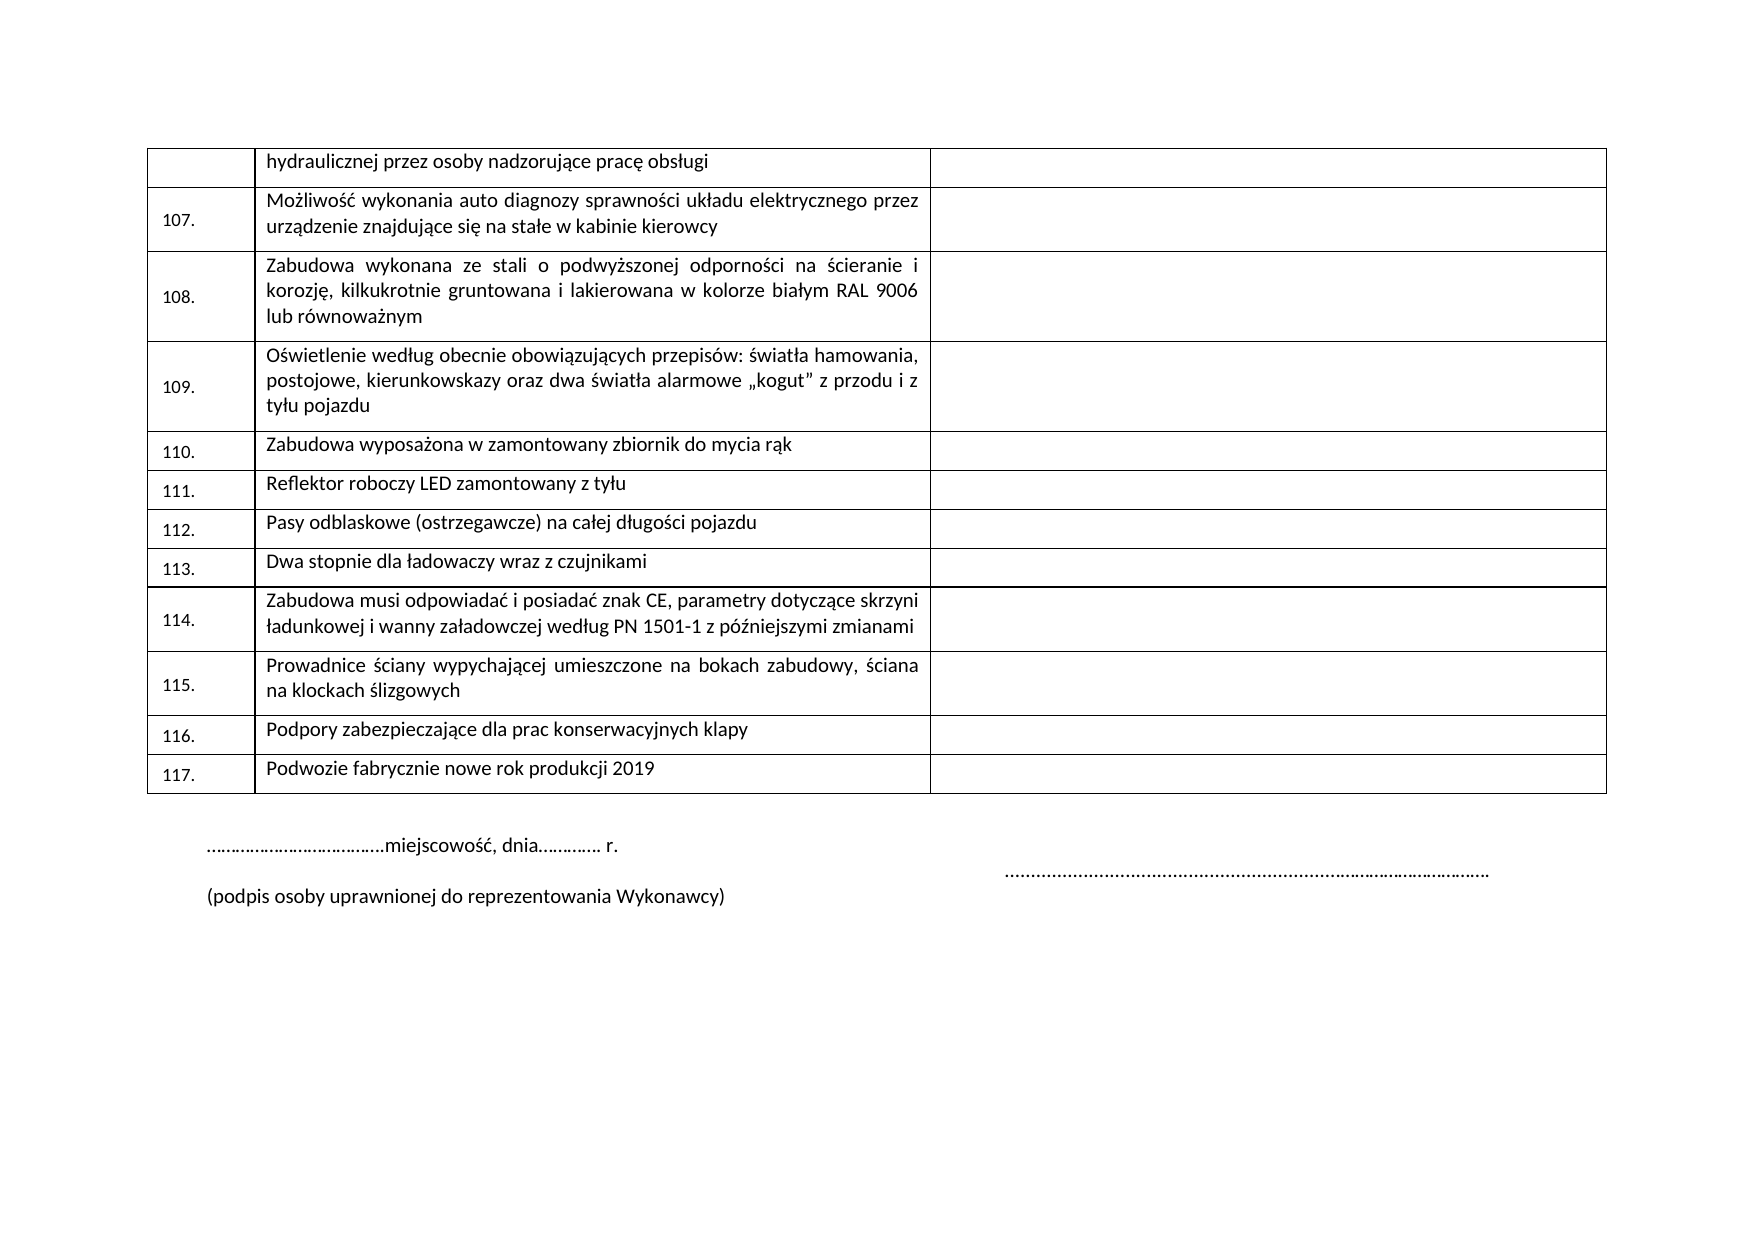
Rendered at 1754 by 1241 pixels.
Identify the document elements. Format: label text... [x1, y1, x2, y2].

table_cell Reflektor roboczy LED zamontowany z tyłu [256, 471, 930, 508]
table_cell [148, 432, 254, 469]
table_cell [148, 510, 254, 547]
table_cell [931, 652, 1606, 715]
table_cell [148, 471, 254, 508]
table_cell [256, 149, 930, 187]
table_cell [148, 716, 254, 754]
table_cell [931, 188, 1606, 251]
table_cell Podwozie fabrycznie nowe rok produkcji 2019 [256, 755, 930, 793]
table_cell [931, 149, 1606, 187]
table_cell [148, 149, 254, 187]
text (podpis osoby uprawnionej do reprezentowania Wykonawcy) [207, 883, 1606, 908]
table_cell Pasy odblaskowe (ostrzegawcze) na całej długości pojazdu [256, 510, 930, 547]
table_cell [931, 588, 1606, 651]
table_cell [148, 549, 254, 586]
table_cell [148, 188, 254, 251]
text ……………………………….miejscowość, dnia…………. r. [207, 832, 1610, 857]
table_cell [148, 252, 254, 341]
table_cell [148, 588, 254, 651]
table_cell [931, 755, 1606, 793]
table_cell [931, 510, 1606, 547]
table_cell Możliwość wykonania auto diagnozy sprawności układu elektrycznego przez urządzenie znajdujące się na stałe w kabinie kierowcy [256, 188, 930, 251]
text ................................................................…………………………. [223, 857, 1611, 883]
table_cell Zabudowa wykonana ze stali o podwyższonej odporności na ścieranie i korozję, kilkukrotnie gruntowana i lakierowana w kolorze białym RAL 9006 lub równoważnym [256, 252, 930, 341]
table_cell [931, 716, 1606, 754]
table_cell Oświetlenie według obecnie obowiązujących przepisów: światła hamowania, postojowe, kierunkowskazy oraz dwa światła alarmowe „kogut” z przodu i z tyłu pojazdu [256, 342, 930, 431]
table_cell [931, 432, 1606, 469]
table_cell Podpory zabezpieczające dla prac konserwacyjnych klapy [256, 716, 930, 754]
table_cell Zabudowa musi odpowiadać i posiadać znak CE, parametry dotyczące skrzyni ładunkowej i wanny załadowczej według PN 1501-1 z późniejszymi zmianami [256, 588, 930, 651]
table_cell Dwa stopnie dla ładowaczy wraz z czujnikami [256, 549, 930, 586]
table_cell [931, 471, 1606, 508]
table_cell [931, 252, 1606, 341]
table_cell [148, 652, 254, 715]
table_cell [931, 342, 1606, 431]
table_cell [931, 549, 1606, 586]
table_cell [148, 342, 254, 431]
table_cell [148, 755, 254, 793]
table_cell Prowadnice ściany wypychającej umieszczone na bokach zabudowy, ściana na klockach ślizgowych [256, 652, 930, 715]
table_cell Zabudowa wyposażona w zamontowany zbiornik do mycia rąk [256, 432, 930, 469]
